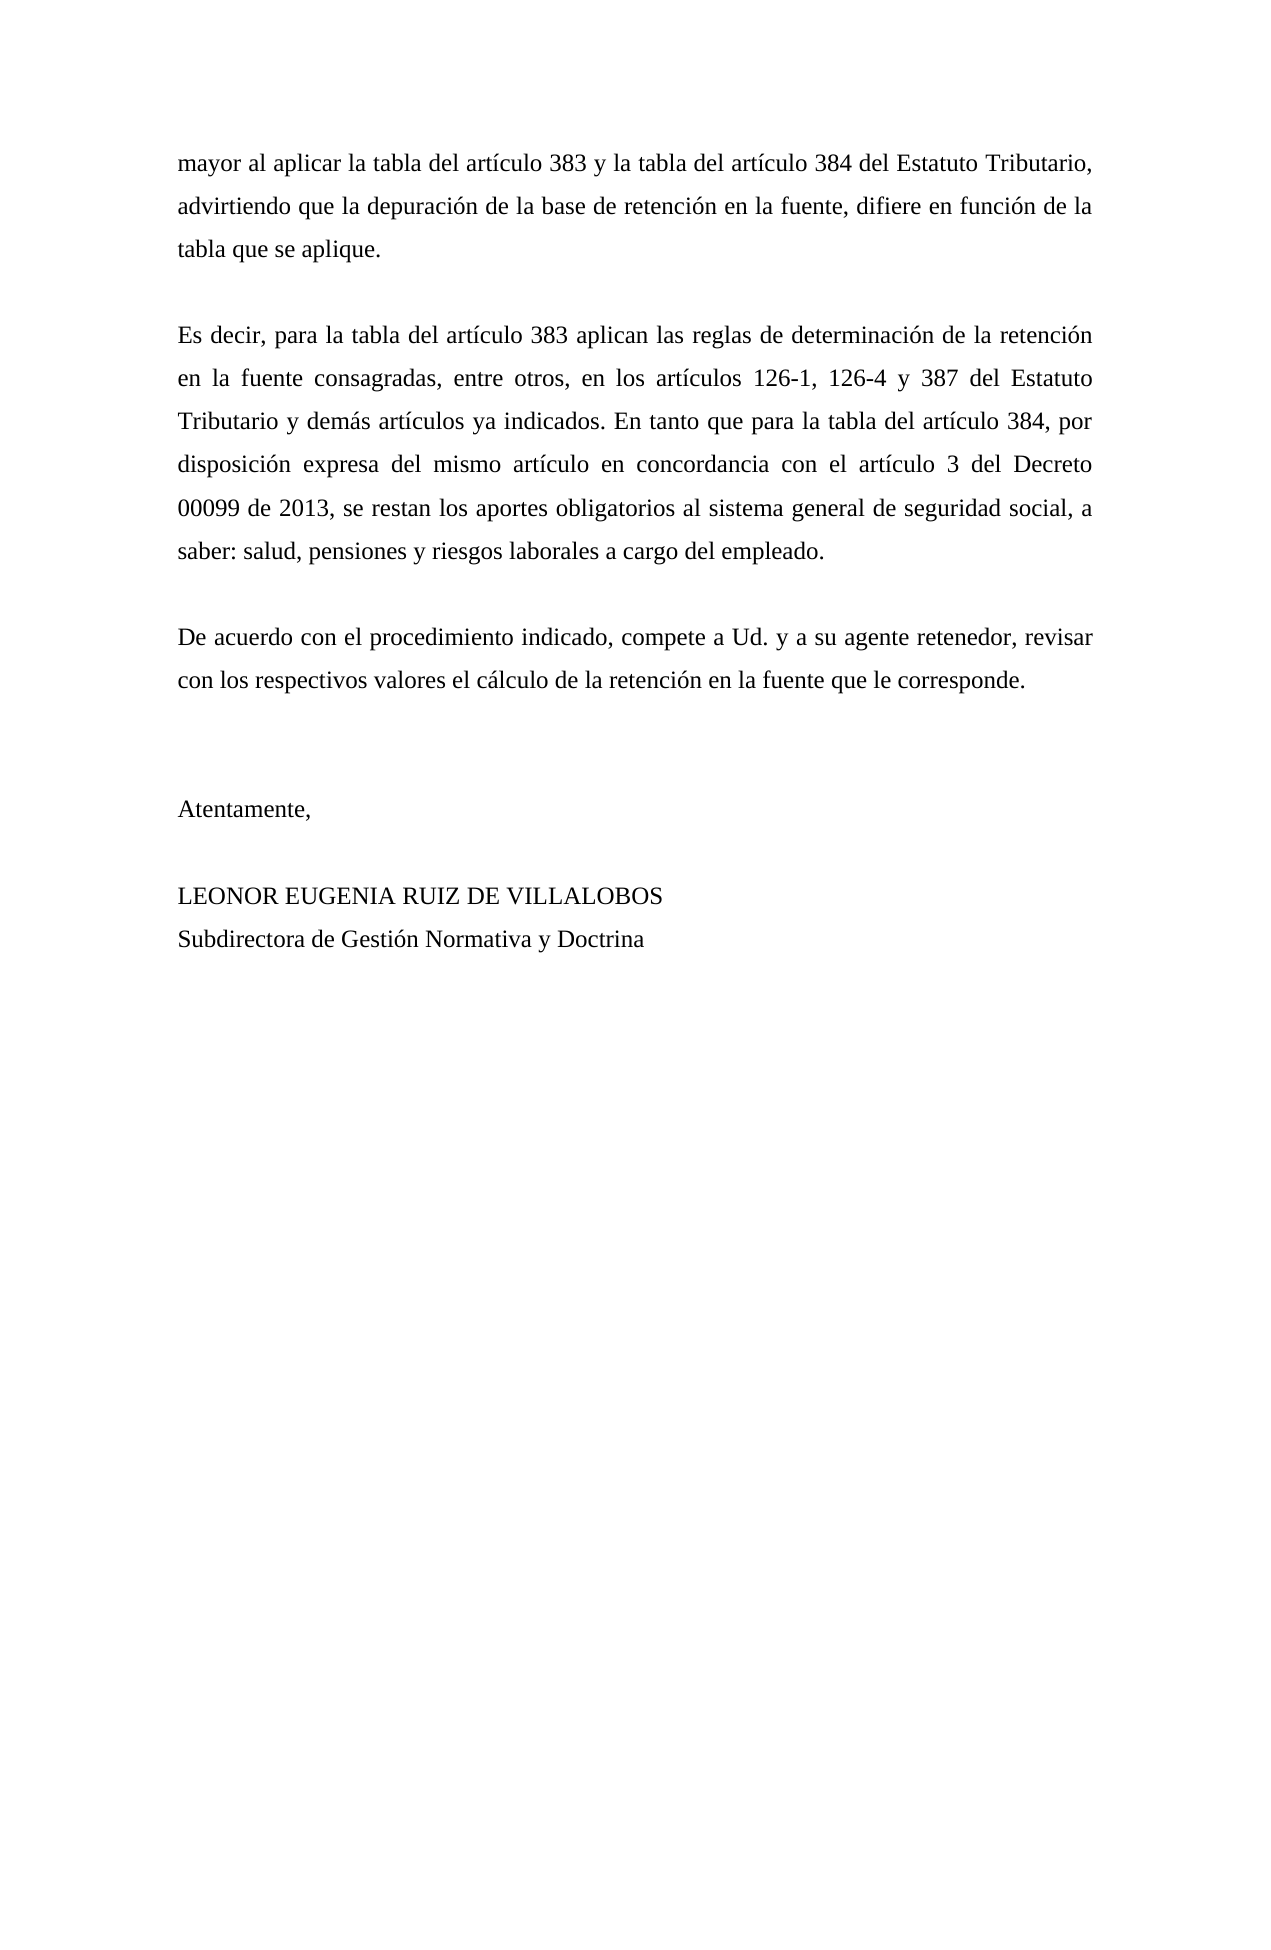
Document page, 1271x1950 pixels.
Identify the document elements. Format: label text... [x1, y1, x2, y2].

text De acuerdo con el procedimiento indicado, compete a Ud. y a su agente retenedor, revisar con los respectivos valores el cálculo de la retención en la fuente que le corresponde. [177, 622, 1094, 694]
text Atentamente, [177, 794, 1094, 823]
text LEONOR EUGENIA RUIZ DE VILLALOBOS [177, 881, 1094, 909]
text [177, 148, 1094, 263]
text Subdirectora de Gestión Normativa y Doctrina [177, 924, 1094, 953]
text Es decir, para la tabla del artículo 383 aplican las reglas de determinación de la retención en la fuente consagradas, entre otros, en los artículos 126-1, 126-4 y 387 del Estatuto Tributario y demás artículos ya indicados. En tanto que para la tabla del artículo 384, por disposición expresa del mismo artículo en concordancia con el artículo 3 del Decreto 00099 de 2013, se restan los aportes obligatorios al sistema general de seguridad social, a saber: salud, pensiones y riesgos laborales a cargo del empleado. [177, 320, 1094, 564]
